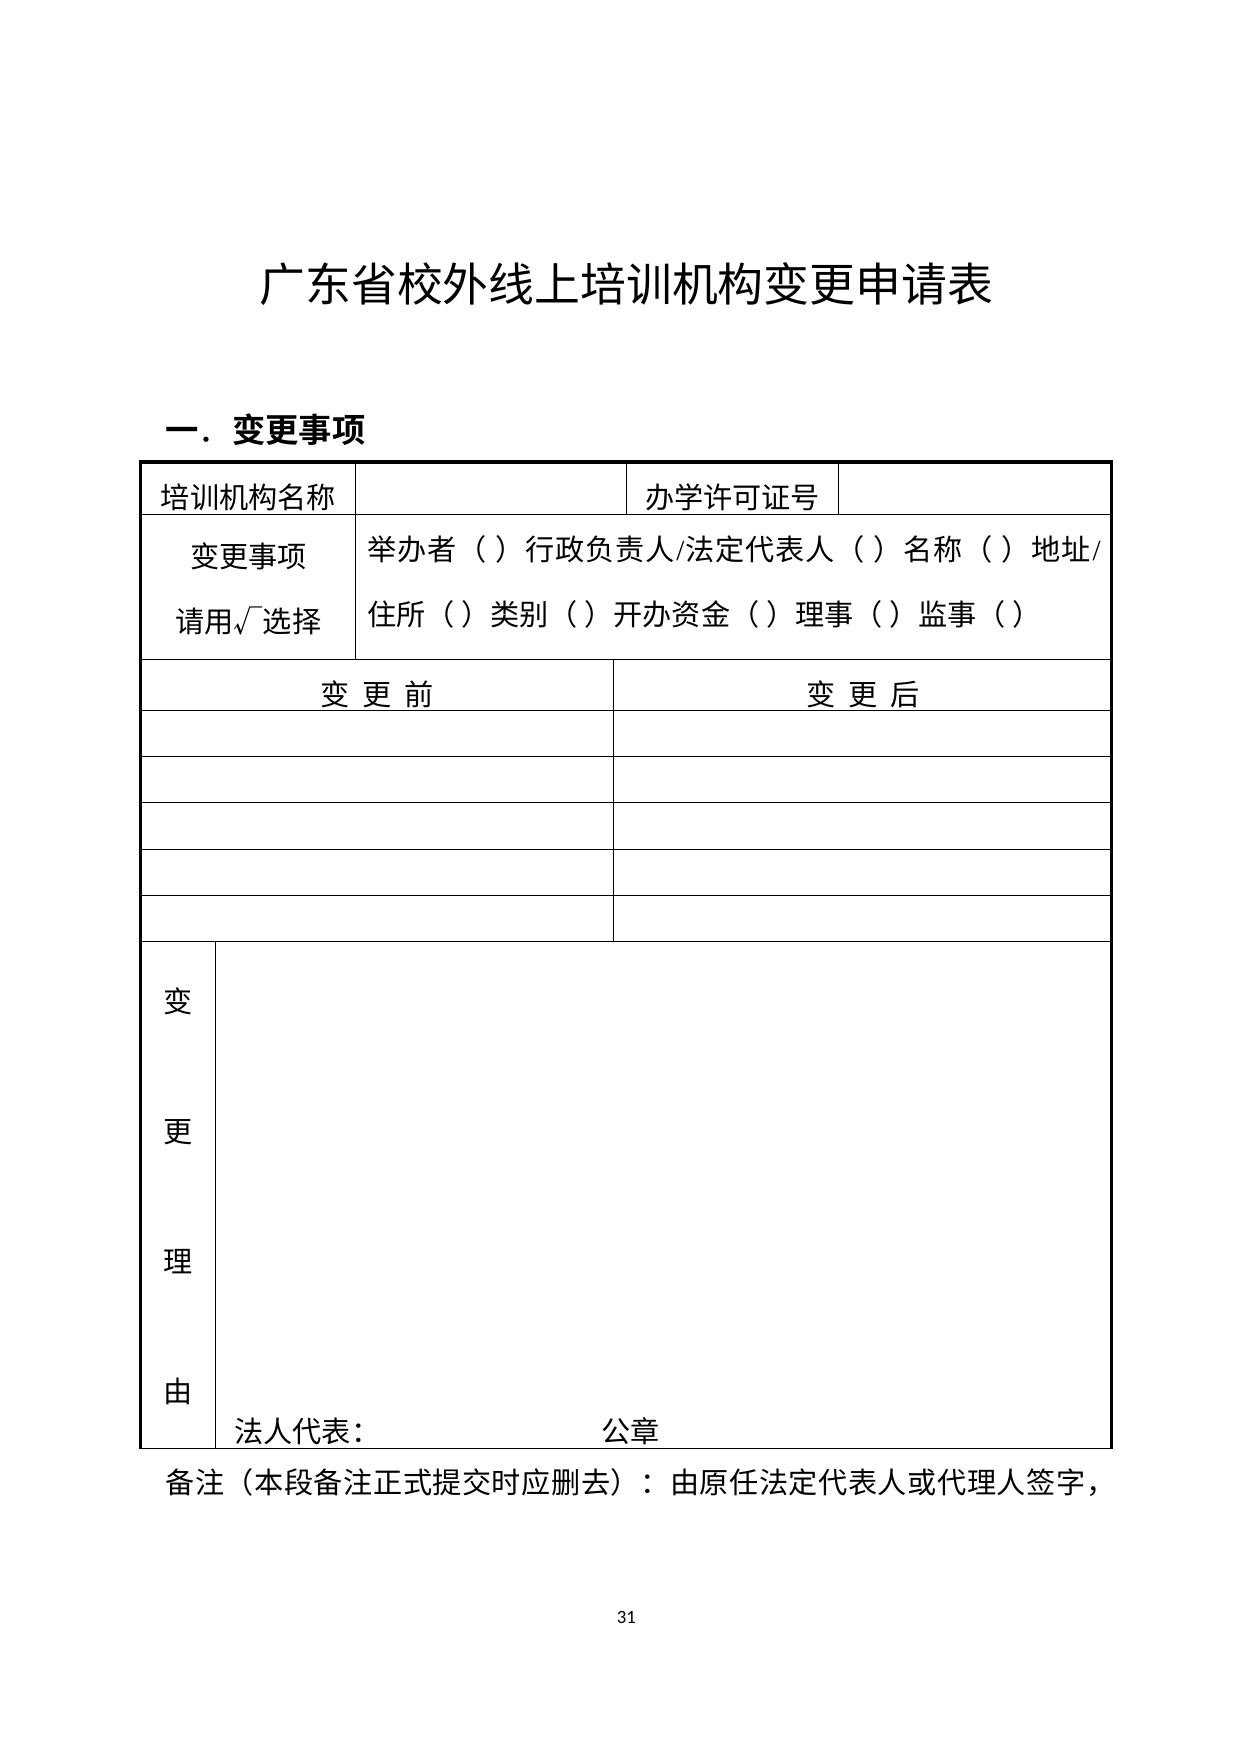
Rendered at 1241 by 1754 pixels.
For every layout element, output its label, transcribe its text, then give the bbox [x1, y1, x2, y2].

text 一．变更事项 [165, 395, 1087, 460]
table_header 培训机构名称 [142, 464, 355, 514]
table_header [839, 464, 1110, 514]
table_cell [614, 850, 1110, 895]
table_header 办学许可证号 [627, 464, 838, 514]
table_cell [142, 803, 613, 848]
table_cell 变更事项 请用√选择 [142, 515, 355, 659]
table_cell 法人代表： 公章 年 月 日 [216, 942, 1110, 1448]
table_cell [142, 896, 613, 941]
table_cell 举办者（ ）行政负责人/法定代表人（ ）名称（ ）地址/住所（ ）类别（ ）开办资金（ ）理事（ ）监事（ ） 其他 [356, 515, 1110, 659]
table_cell 变 更 前 [142, 660, 613, 709]
table_cell [142, 711, 613, 756]
table_header [356, 464, 626, 514]
table_cell 变 更 理 由 [142, 942, 215, 1448]
table_cell [614, 757, 1110, 802]
table_cell 变 更 后 [614, 660, 1110, 709]
text 广东省校外线上培训机构变更申请表 [165, 233, 1087, 330]
table_cell [142, 757, 613, 802]
table_cell [142, 850, 613, 895]
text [165, 1449, 1087, 1514]
table_cell [614, 896, 1110, 941]
table_cell [614, 711, 1110, 756]
table_cell [614, 803, 1110, 848]
